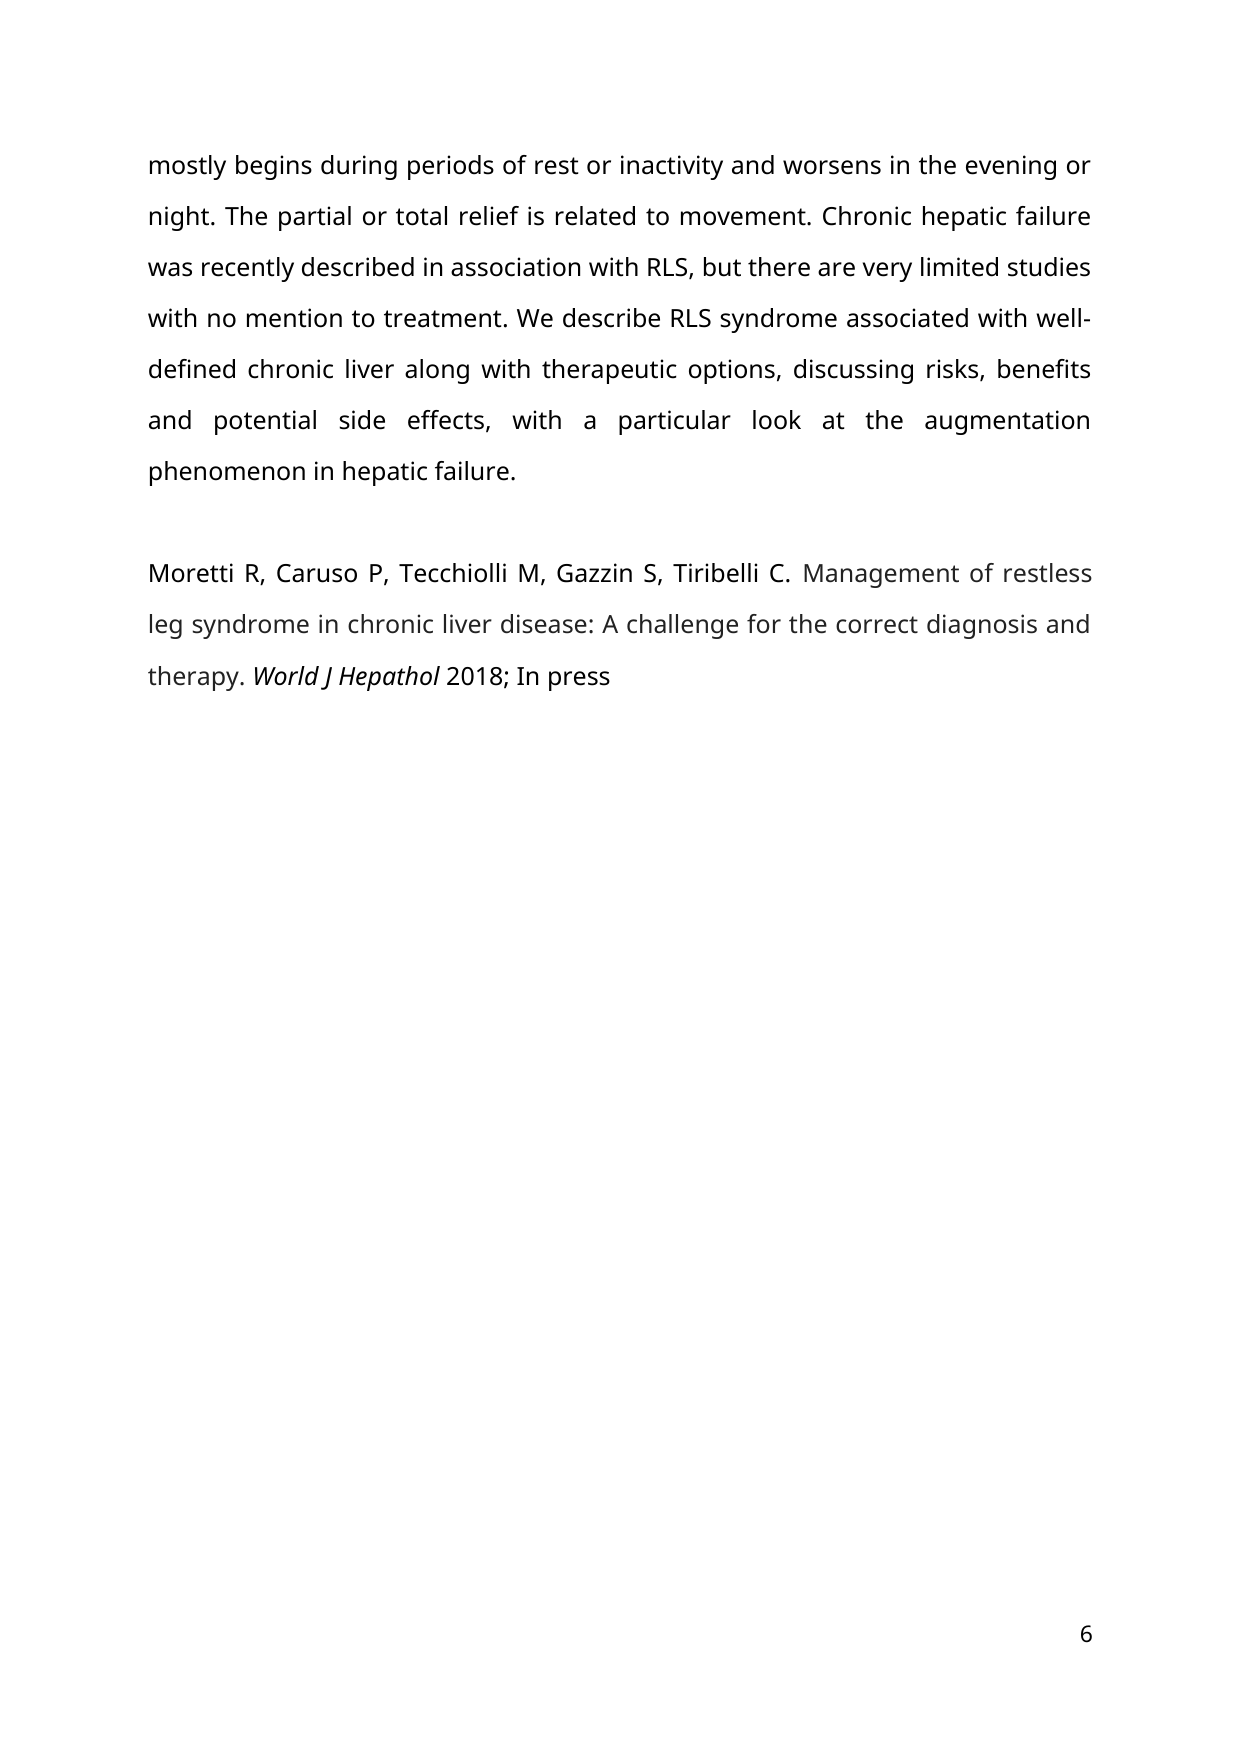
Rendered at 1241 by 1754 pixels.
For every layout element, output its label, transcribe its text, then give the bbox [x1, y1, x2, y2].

text Moretti R, Caruso P, Tecchiolli M, Gazzin S, Tiribelli C. Management of restless leg syndrome in chronic liver disease: A challenge for the correct diagnosis and therapy. World J Hepathol 2018; In press [148, 556, 1092, 692]
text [148, 148, 1092, 488]
